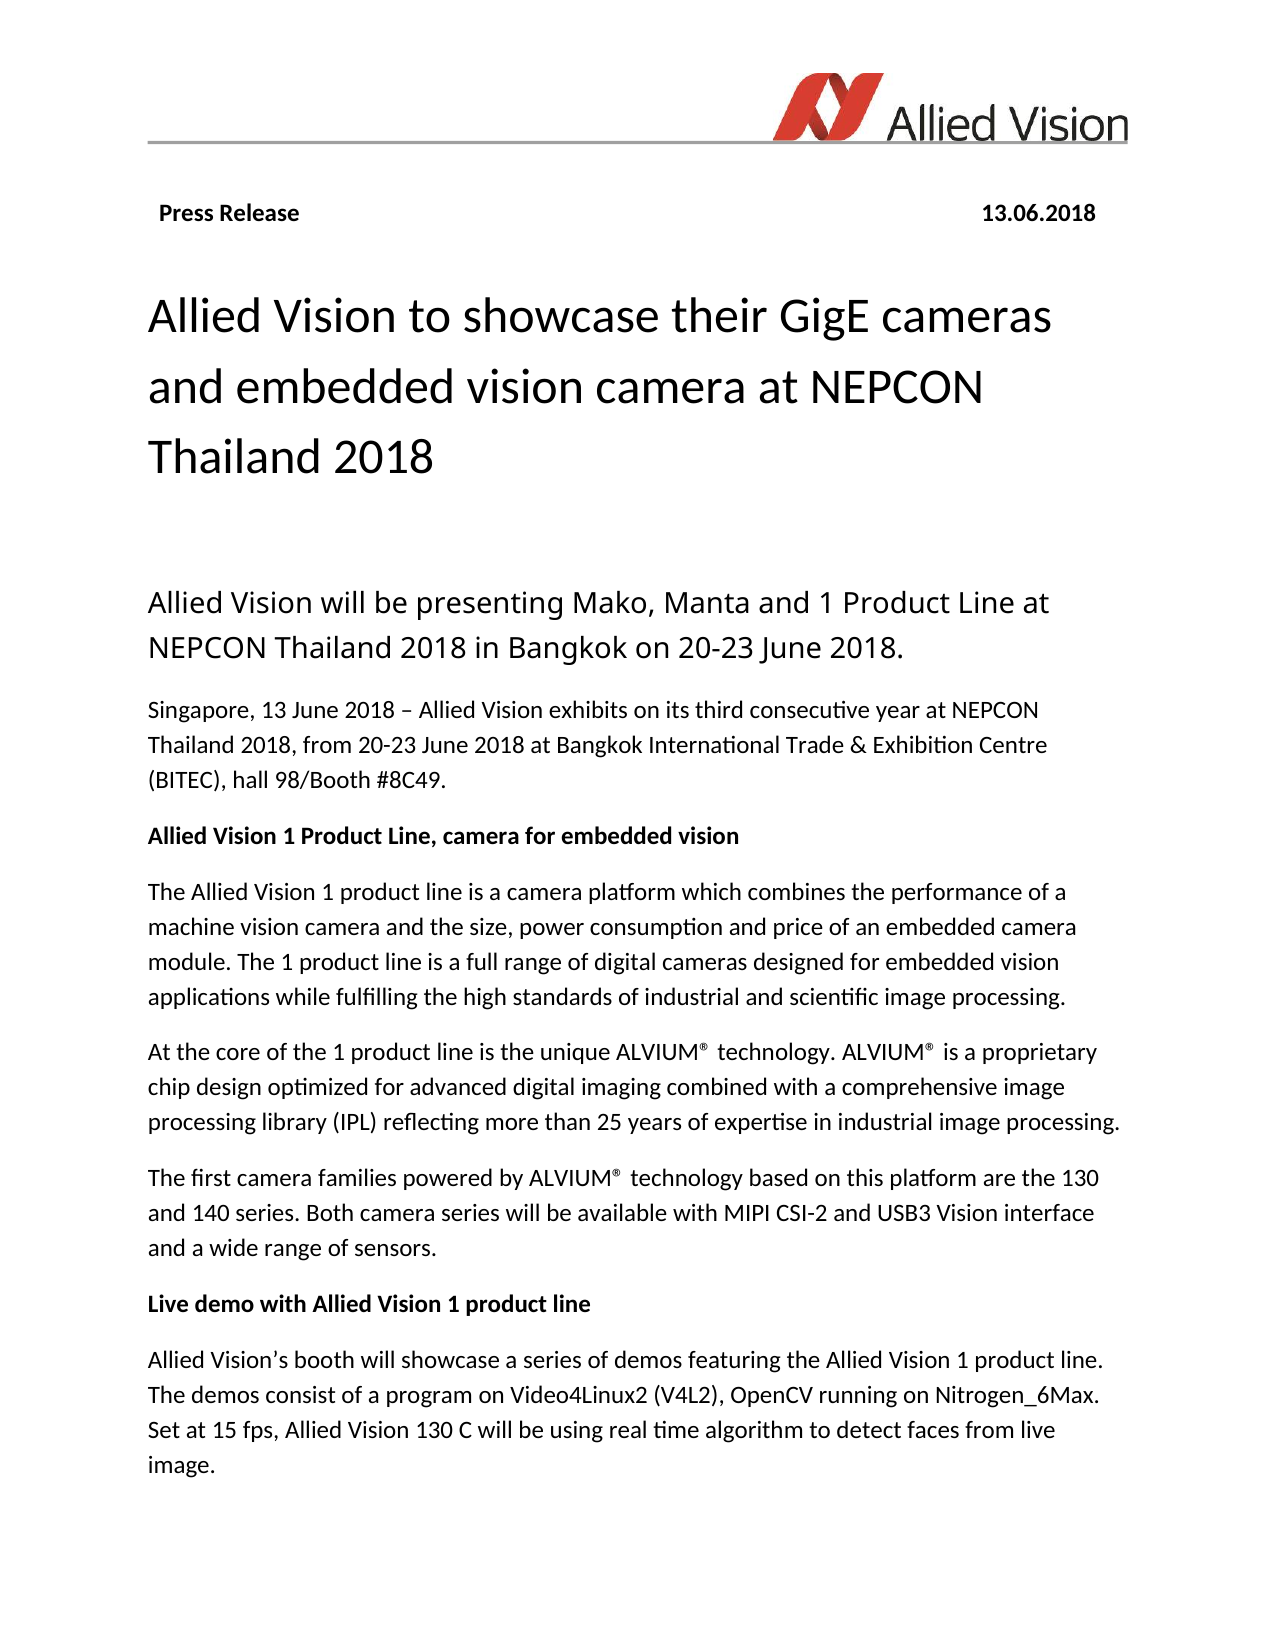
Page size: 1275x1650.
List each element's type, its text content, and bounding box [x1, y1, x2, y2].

text Live demo with Allied Vision 1 product line [148, 1288, 1127, 1319]
table_header 13.06.2018 [628, 197, 1107, 231]
text Singapore, 13 June 2018 – Allied Vision exhibits on its third consecutive year at NEPCON Thailand 2018, from 20-23 June 2018 at Bangkok International Trade & Exhibition Centre (BITEC), hall 98/Booth #8C49. [148, 694, 1127, 794]
text Allied Vision’s booth will showcase a series of demos featuring the Allied Vision 1 product line. The demos consist of a program on Video4Linux2 (V4L2), OpenCV running on Nitrogen_6Max. Set at 15 fps, Allied Vision 130 C will be using real time algorithm to detect faces from live image. [148, 1344, 1127, 1479]
text Allied Vision will be presenting Mako, Manta and 1 Product Line at NEPCON Thailand 2018 in Bangkok on 20-23 June 2018. [148, 582, 1127, 667]
text The Allied Vision 1 product line is a camera platform which combines the performance of a machine vision camera and the size, power consumption and price of an embedded camera module. The 1 product line is a full range of digital cameras designed for embedded vision applications while fulfilling the high standards of industrial and scientific image processing. [148, 876, 1127, 1011]
picture [772, 73, 1128, 141]
table_header Press Release [148, 197, 627, 231]
text The first camera families powered by ALVIUM® technology based on this platform are the 130 and 140 series. Both camera series will be available with MIPI CSI-2 and USB3 Vision interface and a wide range of sensors. [148, 1162, 1127, 1263]
text At the core of the 1 product line is the unique ALVIUM® technology. ALVIUM® is a proprietary chip design optimized for advanced digital imaging combined with a comprehensive image processing library (IPL) reflecting more than 25 years of expertise in industrial image processing. [148, 1037, 1127, 1137]
text Allied Vision 1 Product Line, camera for embedded vision [148, 820, 1127, 850]
text Allied Vision to showcase their GigE cameras and embedded vision camera at NEPCON Thailand 2018 [148, 284, 1127, 486]
